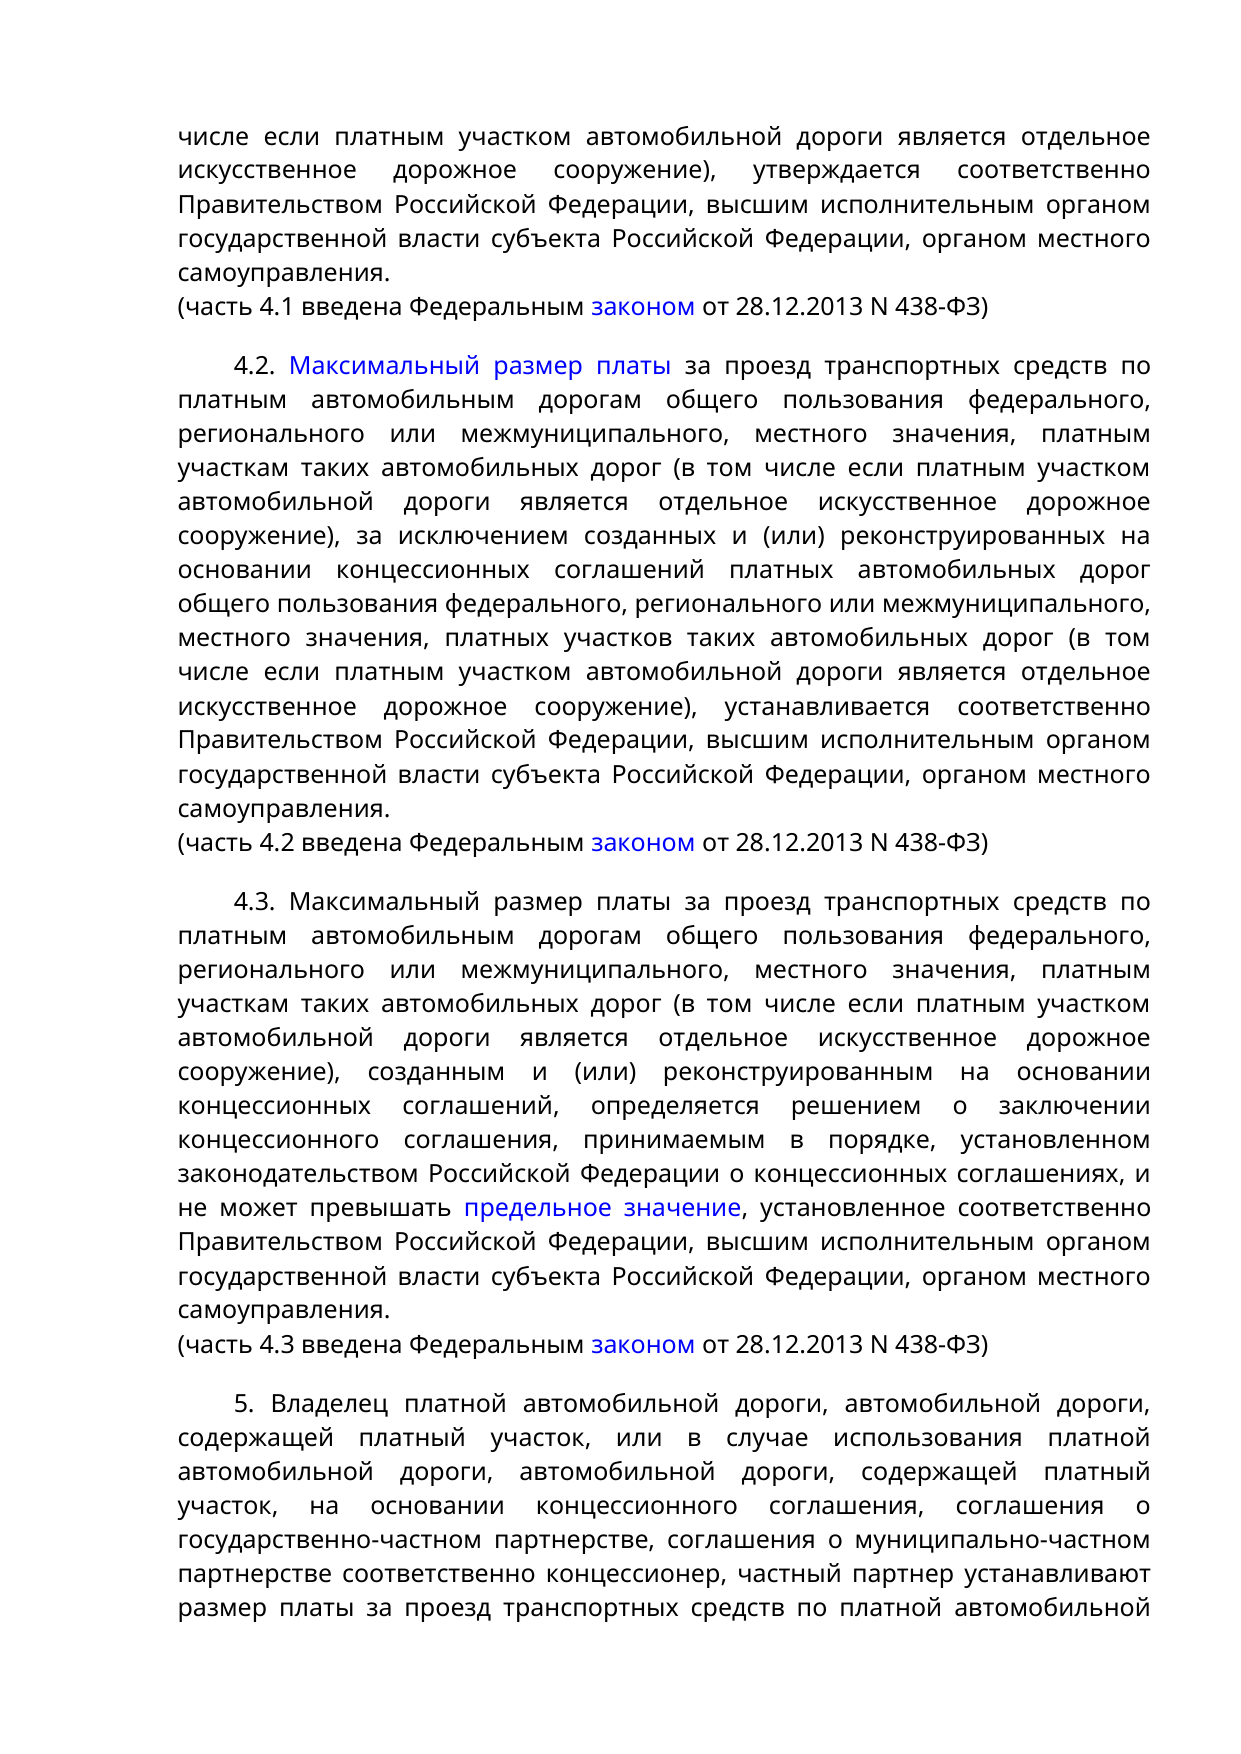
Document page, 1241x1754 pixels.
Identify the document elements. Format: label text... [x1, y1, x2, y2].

text 4.2. Максимальный размер платы за проезд транспортных средств по платным автомобильным дорогам общего пользования федерального, регионального или межмуниципального, местного значения, платным участкам таких автомобильных дорог (в том числе если платным участком автомобильной дороги является отдельное искусственное дорожное сооружение), за исключением созданных и (или) реконструированных на основании концессионных соглашений платных автомобильных дорог общего пользования федерального, регионального или межмуниципального, местного значения, платных участков таких автомобильных дорог (в том числе если платным участком автомобильной дороги является отдельное искусственное дорожное сооружение), устанавливается соответственно Правительством Российской Федерации, высшим исполнительным органом государственной власти субъекта Российской Федерации, органом местного самоуправления. [177, 347, 1152, 824]
text 4.3. Максимальный размер платы за проезд транспортных средств по платным автомобильным дорогам общего пользования федерального, регионального или межмуниципального, местного значения, платным участкам таких автомобильных дорог (в том числе если платным участком автомобильной дороги является отдельное искусственное дорожное сооружение), созданным и (или) реконструированным на основании концессионных соглашений, определяется решением о заключении концессионного соглашения, принимаемым в порядке, установленном законодательством Российской Федерации о концессионных соглашениях, и не может превышать предельное значение, установленное соответственно Правительством Российской Федерации, высшим исполнительным органом государственной власти субъекта Российской Федерации, органом местного самоуправления. [177, 883, 1152, 1326]
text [177, 118, 1152, 288]
text (часть 4.3 введена Федеральным законом от 28.12.2013 N 438-ФЗ) [177, 1326, 1152, 1360]
text (часть 4.2 введена Федеральным законом от 28.12.2013 N 438-ФЗ) [177, 824, 1152, 858]
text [177, 1385, 1152, 1624]
text (часть 4.1 введена Федеральным законом от 28.12.2013 N 438-ФЗ) [177, 288, 1152, 322]
